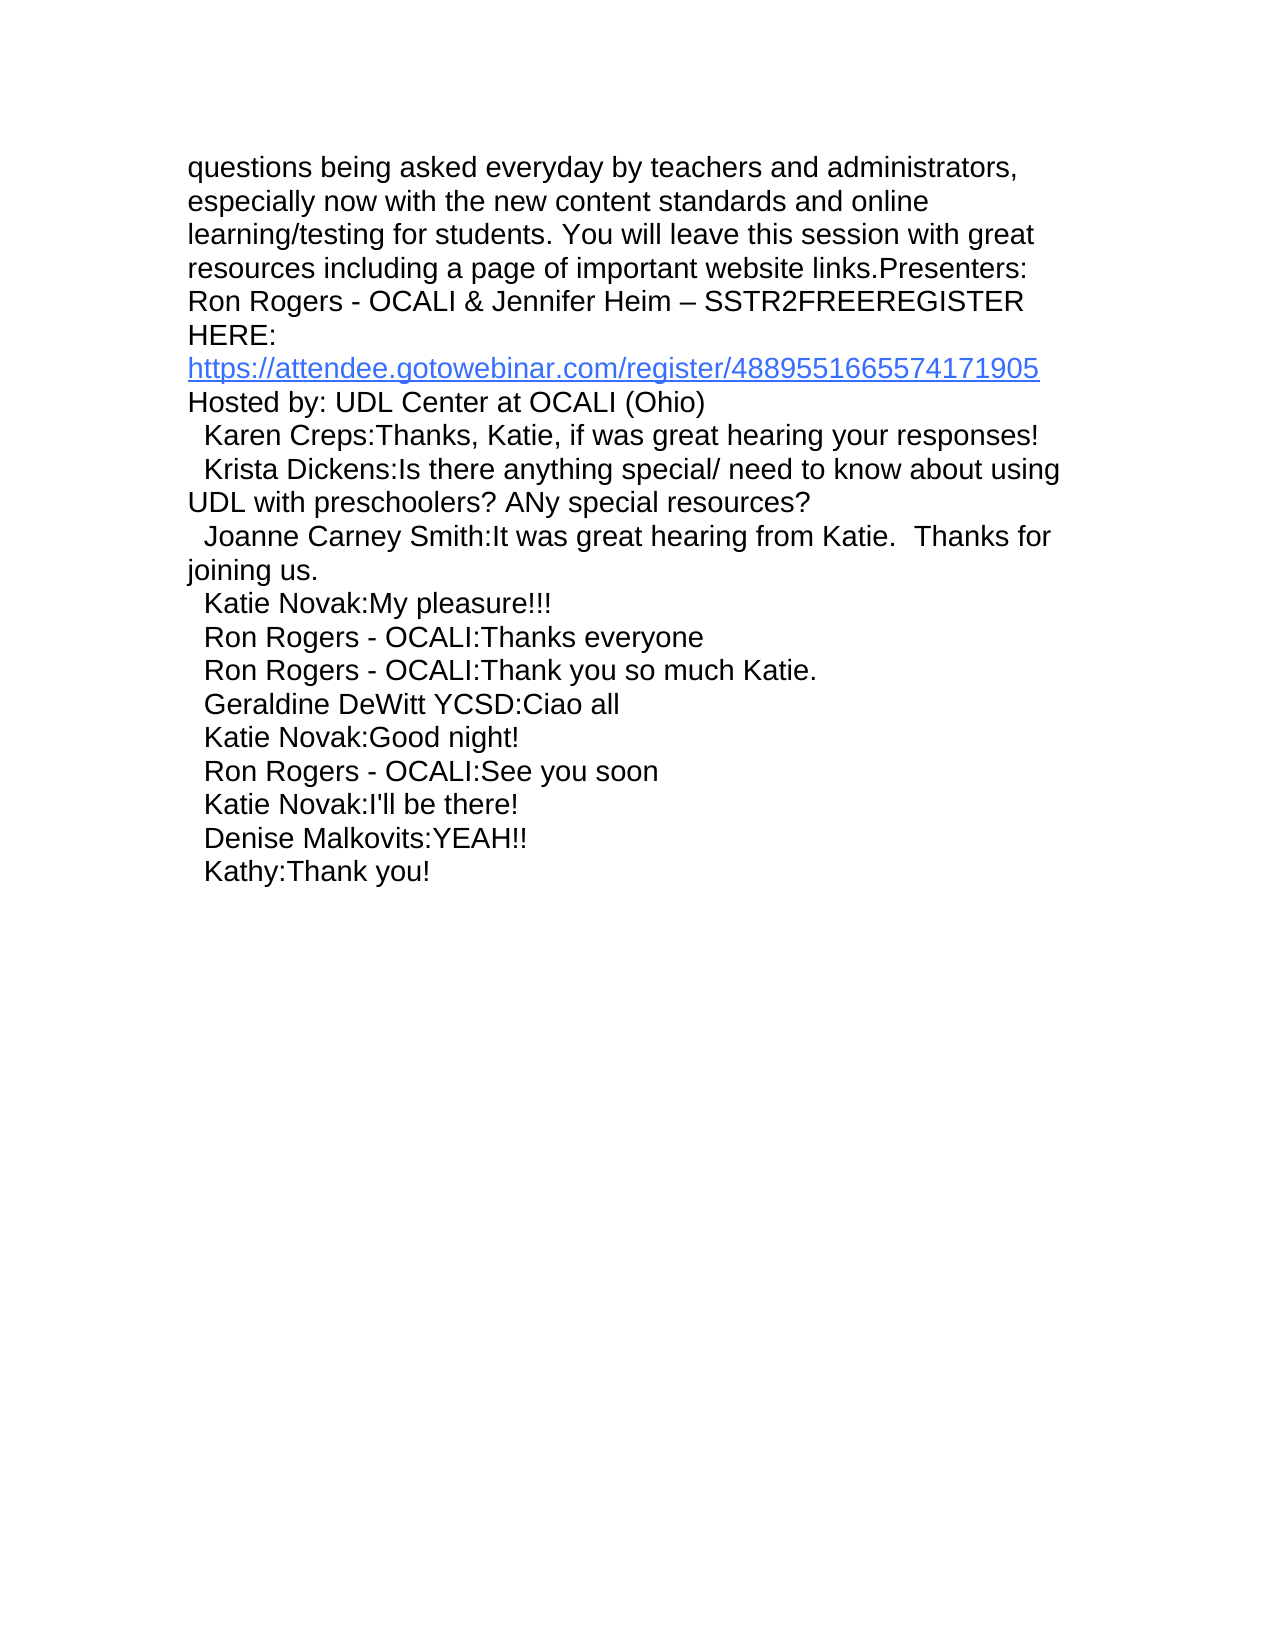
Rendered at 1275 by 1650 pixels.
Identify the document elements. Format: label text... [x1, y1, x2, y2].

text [187, 150, 1087, 418]
text Katie Novak:My pleasure!!! [187, 586, 1087, 619]
text Karen Creps:Thanks, Katie, if was great hearing your responses! [187, 418, 1087, 452]
text Ron Rogers - OCALI:Thank you so much Katie. [187, 653, 1087, 687]
text Ron Rogers - OCALI:See you soon [187, 754, 1087, 787]
text Joanne Carney Smith:It was great hearing from Katie. Thanks for joining us. [187, 519, 1087, 586]
text Denise Malkovits:YEAH!! [187, 821, 1087, 854]
text Krista Dickens:Is there anything special/ need to know about using UDL with preschoolers? ANy special resources? [187, 452, 1087, 519]
text Geraldine DeWitt YCSD:Ciao all [187, 687, 1087, 720]
text Katie Novak:I'll be there! [187, 787, 1087, 821]
text Kathy:Thank you! [187, 854, 1087, 888]
text Ron Rogers - OCALI:Thanks everyone [187, 619, 1087, 653]
text Katie Novak:Good night! [187, 720, 1087, 754]
